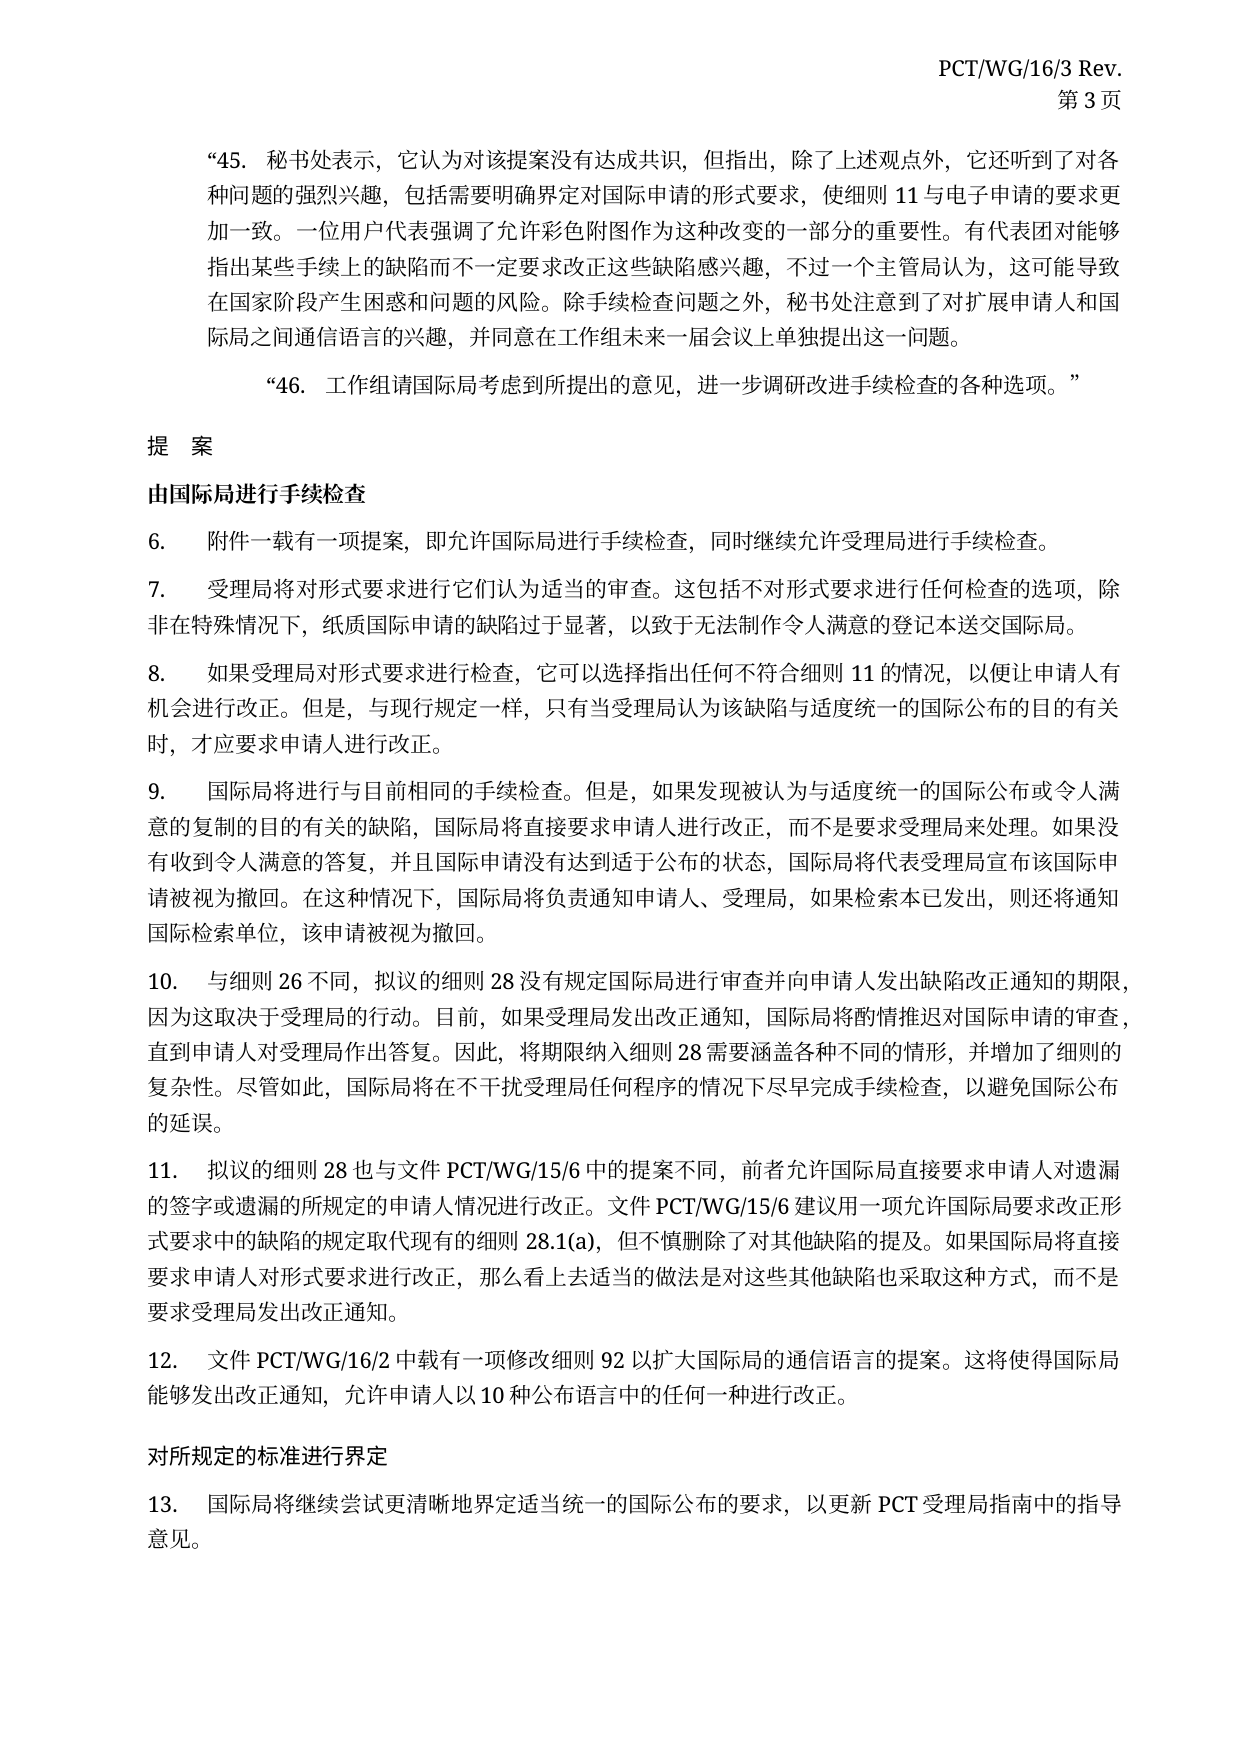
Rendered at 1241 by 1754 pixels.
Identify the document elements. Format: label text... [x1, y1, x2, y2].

subtitle 提 案 [148, 425, 1122, 460]
list 拟议的细则28也与文件PCT/WG/15/6中的提案不同，前者允许国际局直接要求申请人对遗漏的签字或遗漏的所规定的申请人情况进行改正。文件PCT/WG/15/6建议用一项允许国际局要求改正形式要求中的缺陷的规定取代现有的细则28.1(a)，但不慎删除了对其他缺陷的提及。如果国际局将直接要求申请人对形式要求进行改正，那么看上去适当的做法是对这些其他缺陷也采取这种方式，而不是要求受理局发出改正通知。 [148, 1150, 1122, 1327]
text “46. 工作组请国际局考虑到所提出的意见，进一步调研改进手续检查的各种选项。” [266, 364, 1122, 400]
list 受理局将对形式要求进行它们认为适当的审查。这包括不对形式要求进行任何检查的选项，除非在特殊情况下，纸质国际申请的缺陷过于显著，以致于无法制作令人满意的登记本送交国际局。 [148, 569, 1122, 639]
text “45. 秘书处表示，它认为对该提案没有达成共识，但指出，除了上述观点外，它还听到了对各种问题的强烈兴趣，包括需要明确界定对国际申请的形式要求，使细则11与电子申请的要求更加一致。一位用户代表强调了允许彩色附图作为这种改变的一部分的重要性。有代表团对能够指出某些手续上的缺陷而不一定要求改正这些缺陷感兴趣，不过一个主管局认为，这可能导致在国家阶段产生困惑和问题的风险。除手续检查问题之外，秘书处注意到了对扩展申请人和国际局之间通信语言的兴趣，并同意在工作组未来一届会议上单独提出这一问题。 [207, 139, 1122, 352]
list 与细则26不同，拟议的细则28没有规定国际局进行审查并向申请人发出缺陷改正通知的期限，因为这取决于受理局的行动。目前，如果受理局发出改正通知，国际局将酌情推迟对国际申请的审查，直到申请人对受理局作出答复。因此，将期限纳入细则28需要涵盖各种不同的情形，并增加了细则的复杂性。尽管如此，国际局将在不干扰受理局任何程序的情况下尽早完成手续检查，以避免国际公布的延误。 [148, 960, 1122, 1137]
list 附件一载有一项提案，即允许国际局进行手续检查，同时继续允许受理局进行手续检查。 [148, 521, 1122, 556]
subtitle 对所规定的标准进行界定 [148, 1435, 1122, 1471]
list 如果受理局对形式要求进行检查，它可以选择指出任何不符合细则11的情况，以便让申请人有机会进行改正。但是，与现行规定一样，只有当受理局认为该缺陷与适度统一的国际公布的目的有关时，才应要求申请人进行改正。 [148, 652, 1122, 758]
list 国际局将继续尝试更清晰地界定适当统一的国际公布的要求，以更新PCT受理局指南中的指导意‍见。 [148, 1483, 1122, 1554]
list 国际局将进行与目前相同的手续检查。但是，如果发现被认为与适度统一的国际公布或令人满意的复制的目的有关的缺陷，国际局将直接要求申请人进行改正，而不是要求受理局来处理。如果没有收到令人满意的答复，并且国际申请没有达到适于公布的状态，国际局将代表受理局宣布该国际申请被视为撤回。在这种情况下，国际局将负责通知申请人、受理局，如果检索本已发出，则还将通知国际检索单位，该申请被视为撤回。 [148, 771, 1122, 948]
subtitle 由国际局进行手续检查 [148, 473, 1122, 508]
list 文件PCT/WG/16/2中载有一项修改细则92以扩大国际局的通信语言的提案。这将使得国际局能够发出改正通知，允许申请人以10种公布语言中的任何一种进行改正。 [148, 1339, 1122, 1410]
